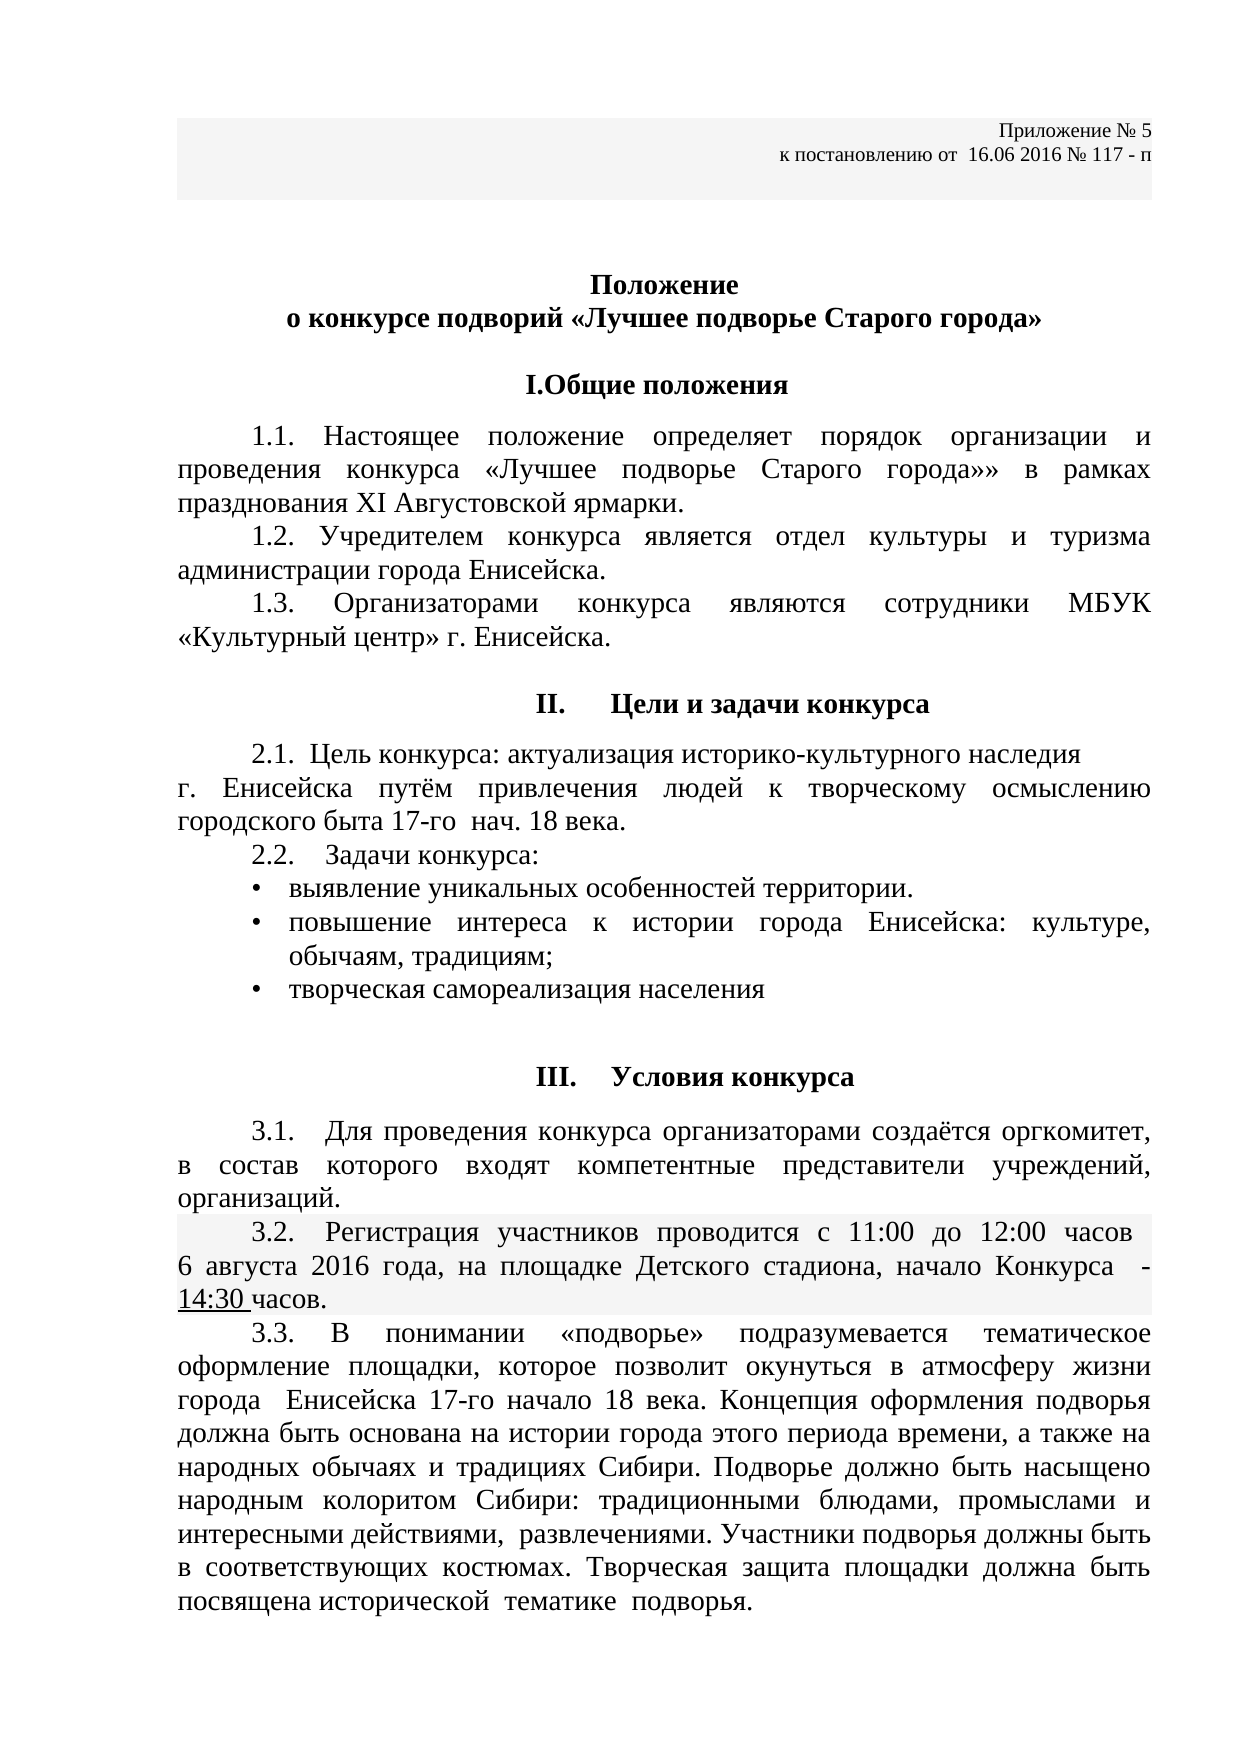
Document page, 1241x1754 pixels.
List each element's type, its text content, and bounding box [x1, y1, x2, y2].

list творческая самореализация населения [251, 971, 1152, 1005]
text 2.2. Задачи конкурса: [177, 837, 1152, 871]
list Цели и задачи конкурса [535, 686, 1152, 720]
text 3.1. Для проведения конкурса организаторами создаётся оргкомитет, в состав которого входят компетентные представители учреждений, организаций. [177, 1113, 1152, 1214]
text 3.3. В понимании «подворье» подразумевается тематическое оформление площадки, которое позволит окунуться в атмосферу жизни города Енисейска 17-го начало 18 века. Концепция оформления подворья должна быть основана на истории города этого периода времени, а также на народных обычаях и традициях Сибири. Подворье должно быть насыщено народным колоритом Сибири: традиционными блюдами, промыслами и интересными действиями, развлечениями. Участники подворья должны быть в соответствующих костюмах. Творческая защита площадки должна быть посвящена исторической тематике подворья. [177, 1315, 1152, 1617]
text 1.3. Организаторами конкурса являются сотрудники МБУК «Культурный центр» г. Енисейска. [177, 586, 1152, 653]
list 2.1. Цель конкурса: актуализация историко-культурного наследия [251, 736, 1152, 770]
list выявление уникальных особенностей территории. [251, 871, 1152, 904]
text к постановлению от 16.06 2016 № 117 - п [177, 142, 1152, 166]
text I.Общие положения [365, 367, 1152, 401]
text 1.2. Учредителем конкурса является отдел культуры и туризма администрации города Енисейска. [177, 518, 1152, 586]
list повышение интереса к истории города Енисейска: культуре, обычаям, традициям; [251, 904, 1152, 971]
text о конкурсе подворий «Лучшее подворье Старого города» [177, 300, 1152, 334]
text г. Енисейска путём привлечения людей к творческому осмыслению городского быта 17-го нач. 18 века. [177, 770, 1152, 837]
text 3.2. Регистрация участников проводится с 11:00 до 12:00 часов 6 августа 2016 года, на площадке Детского стадиона, начало Конкурса - 14:30 часов. [177, 1214, 1152, 1315]
text Приложение № 5 [177, 118, 1152, 142]
list Условия конкурса [535, 1059, 1152, 1093]
text 1.1. Настоящее положение определяет порядок организации и проведения конкурса «Лучшее подворье Старого города»» в рамках празднования XI Августовской ярмарки. [177, 418, 1152, 518]
text Положение [177, 267, 1152, 300]
